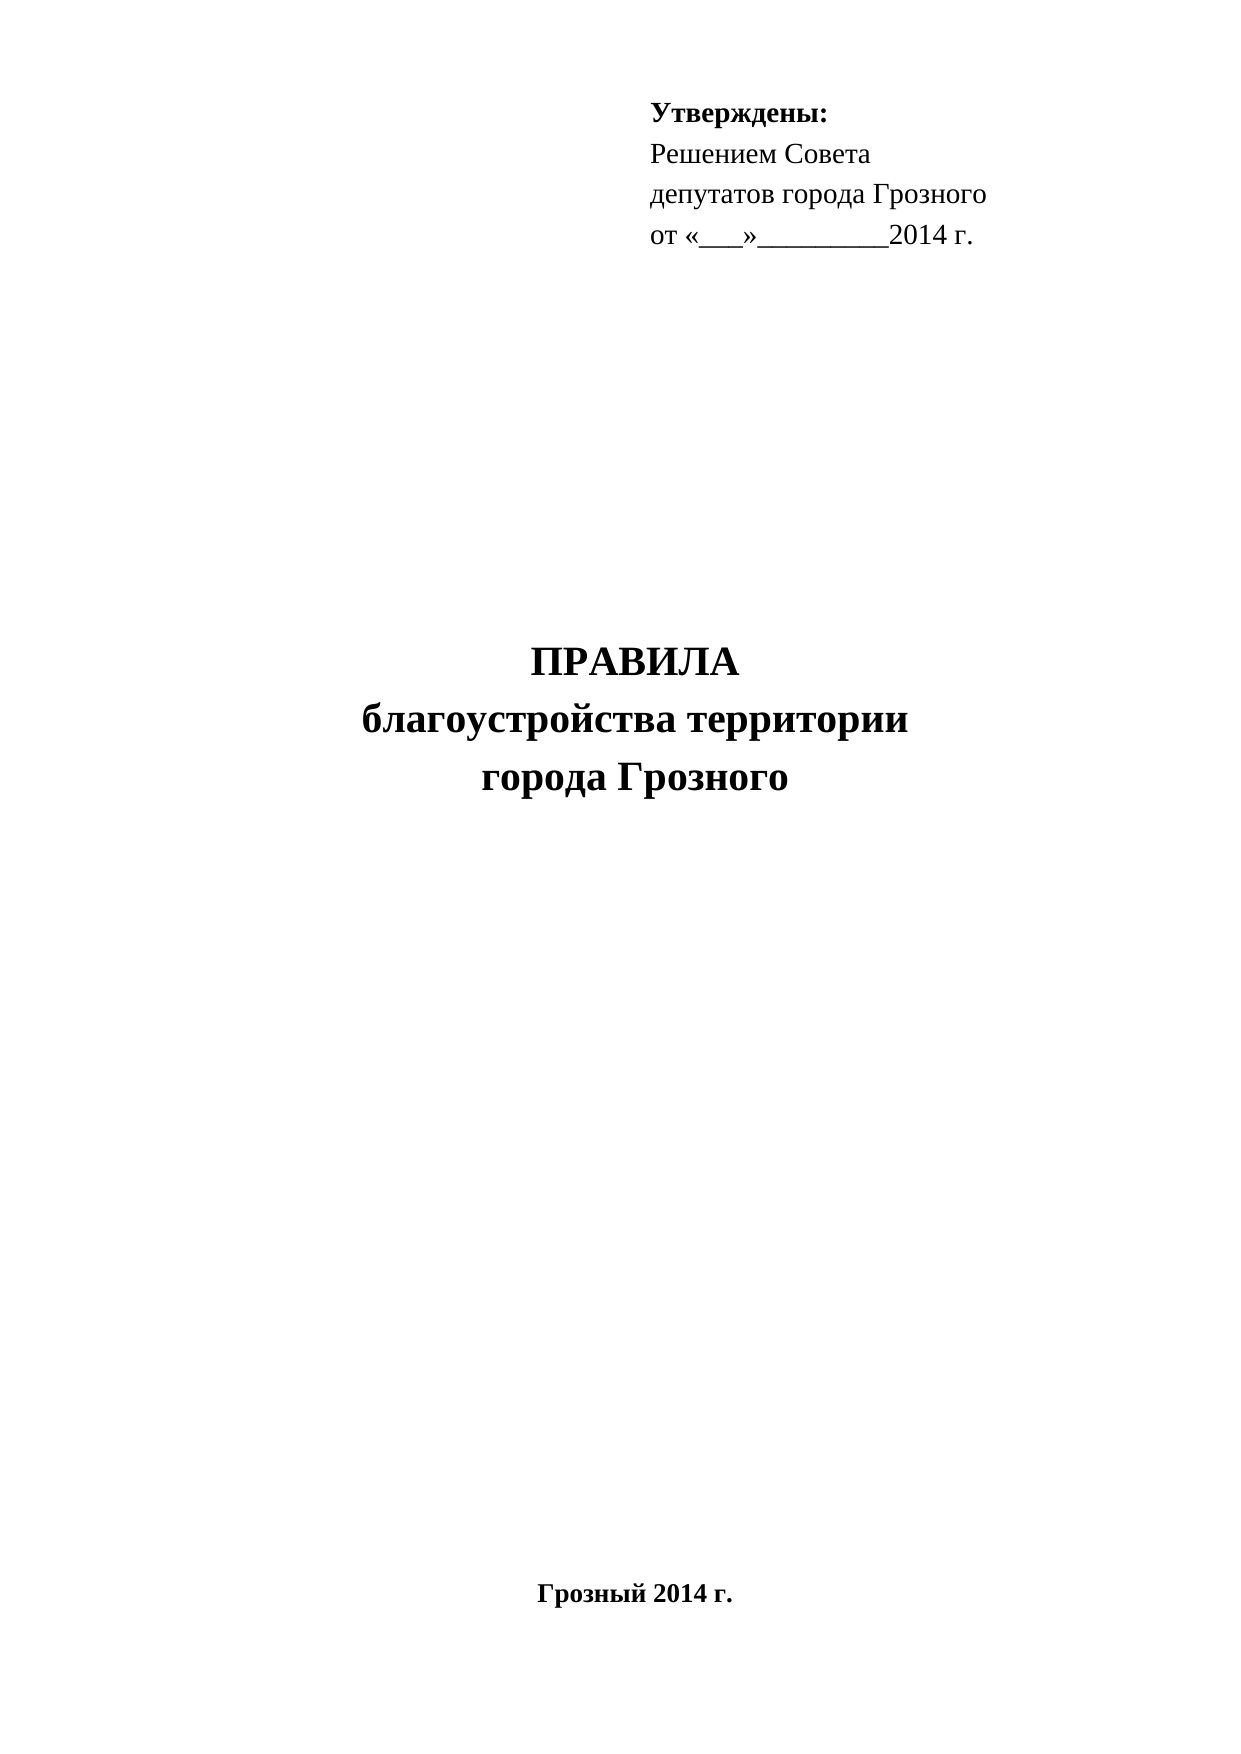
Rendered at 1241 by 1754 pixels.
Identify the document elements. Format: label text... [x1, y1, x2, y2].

text ПРАВИЛА [118, 636, 1152, 684]
text Утверждены: [650, 96, 1152, 129]
text города Грозного [118, 751, 1152, 799]
text благоустройства территории [118, 693, 1152, 741]
text Решением Совета [650, 136, 1152, 170]
text депутатов города Грозного [650, 177, 1152, 210]
text Грозный 2014 г. [118, 1577, 1152, 1608]
text от «___»_________2014 г. [650, 217, 1152, 251]
